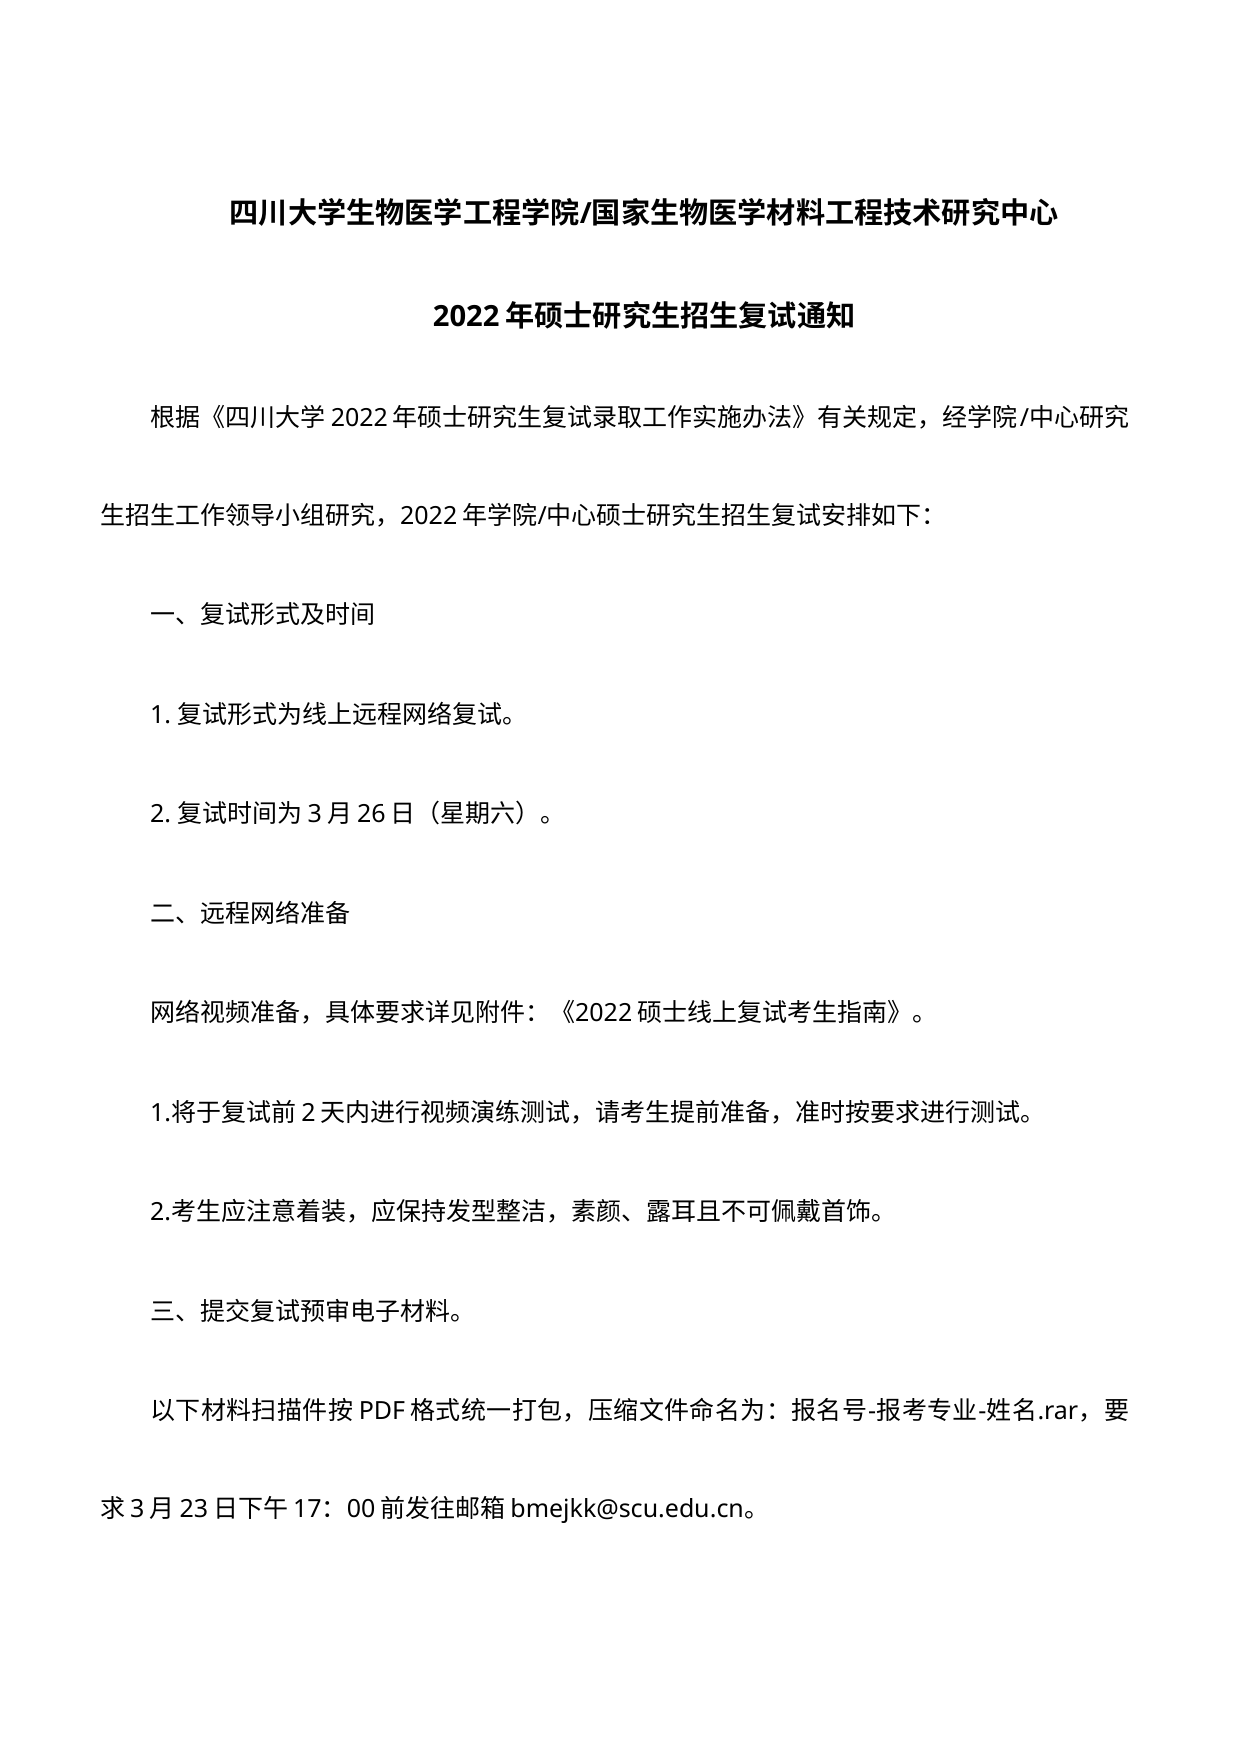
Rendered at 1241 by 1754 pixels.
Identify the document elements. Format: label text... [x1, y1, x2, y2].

text 2.考生应注意着装，应保持发型整洁，素颜、露耳且不可佩戴首饰。 [100, 1177, 1129, 1242]
text 四川大学生物医学工程学院/国家生物医学材料工程技术研究中心 [100, 178, 1129, 243]
text 2022年硕士研究生招生复试通知 [100, 281, 1129, 346]
text 以下材料扫描件按PDF格式统一打包，压缩文件命名为：报名号-报考专业-姓名.rar，要求3月23日下午17：00前发往邮箱bmejkk@scu.edu.cn。 [100, 1376, 1129, 1539]
text 1. 复试形式为线上远程网络复试。 [100, 680, 1129, 745]
text 二、远程网络准备 [100, 879, 1129, 944]
text 2. 复试时间为3月26日（星期六）。 [100, 779, 1129, 844]
text 一、复试形式及时间 [100, 580, 1129, 645]
text 三、提交复试预审电子材料。 [100, 1277, 1129, 1342]
text 根据《四川大学2022年硕士研究生复试录取工作实施办法》有关规定，经学院/中心研究生招生工作领导小组研究，2022年学院/中心硕士研究生招生复试安排如下： [100, 383, 1129, 546]
text 网络视频准备，具体要求详见附件：《2022硕士线上复试考生指南》。 [100, 978, 1129, 1043]
text 1.将于复试前2天内进行视频演练测试，请考生提前准备，准时按要求进行测试。 [100, 1078, 1129, 1143]
